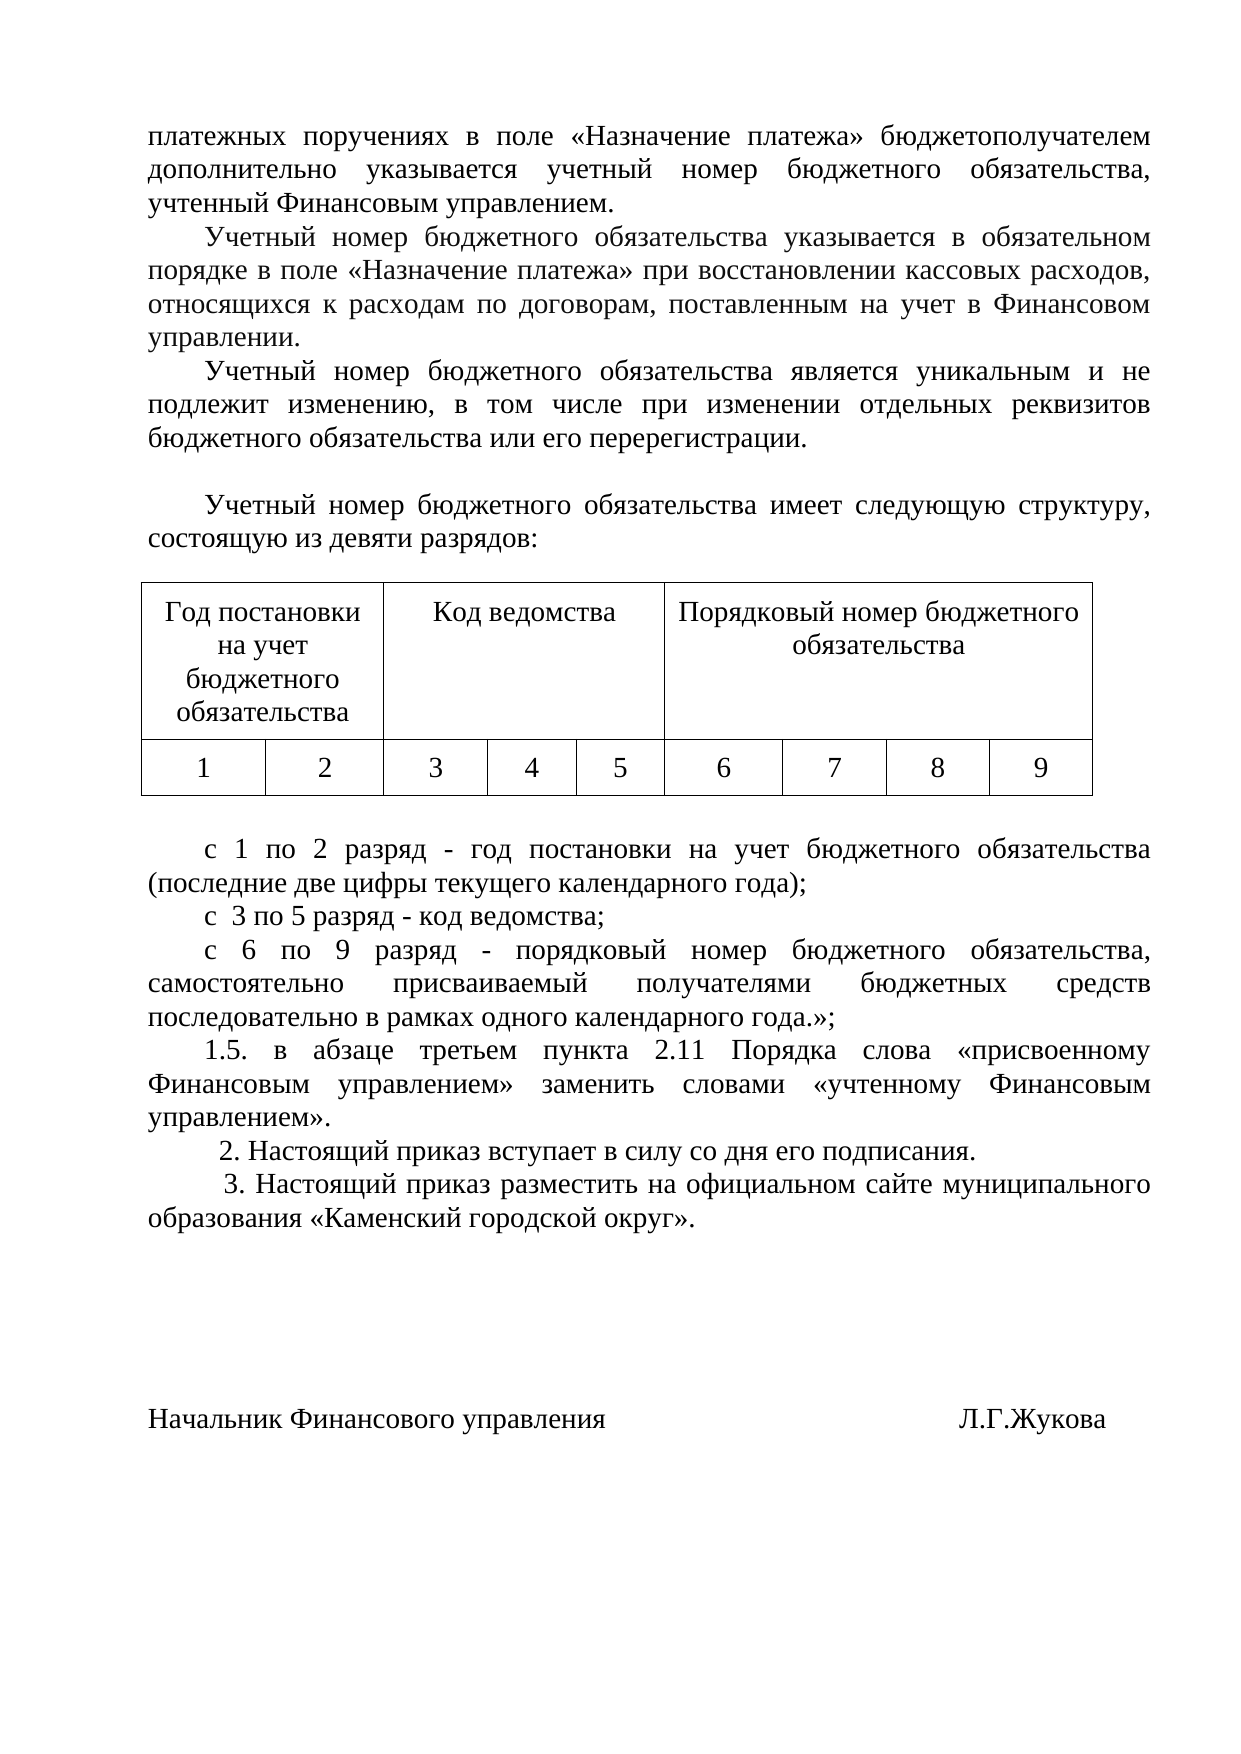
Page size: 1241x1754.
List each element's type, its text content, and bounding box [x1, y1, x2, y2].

table_header Код ведомства [384, 583, 664, 739]
text с 6 по 9 разряд - порядковый номер бюджетного обязательства, самостоятельно присваиваемый получателями бюджетных средств последовательно в рамках одного календарного года.»; [148, 932, 1152, 1032]
table_cell 6 [665, 740, 782, 794]
text Учетный номер бюджетного обязательства имеет следующую структуру, состоящую из девяти разрядов: [148, 487, 1152, 554]
text с 3 по 5 разряд - код ведомства; [148, 898, 1152, 932]
table_cell 7 [783, 740, 886, 794]
table_header Порядковый номер бюджетного обязательства [665, 583, 1092, 739]
table_cell 1 [142, 740, 265, 794]
table_cell 3 [384, 740, 487, 794]
table_cell 8 [887, 740, 989, 794]
table_header Год постановки на учет бюджетного обязательства [142, 583, 383, 739]
text Учетный номер бюджетного обязательства указывается в обязательном порядке в поле «Назначение платежа» при восстановлении кассовых расходов, относящихся к расходам по договорам, поставленным на учет в Финансовом управлении. [148, 219, 1152, 353]
table_cell 5 [577, 740, 664, 794]
text с 1 по 2 разряд - год постановки на учет бюджетного обязательства (последние две цифры текущего календарного года); [148, 831, 1152, 898]
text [148, 118, 1152, 219]
text Начальник Финансового управления Л.Г.Жукова [148, 1401, 1152, 1435]
text Учетный номер бюджетного обязательства является уникальным и не подлежит изменению, в том числе при изменении отдельных реквизитов бюджетного обязательства или его перерегистрации. [148, 353, 1152, 453]
text 3. Настоящий приказ разместить на официальном сайте муниципального образования «Каменский городской округ». [148, 1167, 1152, 1234]
table_cell 9 [990, 740, 1092, 794]
table_cell 2 [266, 740, 383, 794]
table_cell 4 [488, 740, 576, 794]
text 2. Настоящий приказ вступает в силу со дня его подписания. [148, 1133, 1152, 1167]
text 1.5. в абзаце третьем пункта 2.11 Порядка слова «присвоенному Финансовым управлением» заменить словами «учтенному Финансовым управлением». [148, 1032, 1152, 1133]
